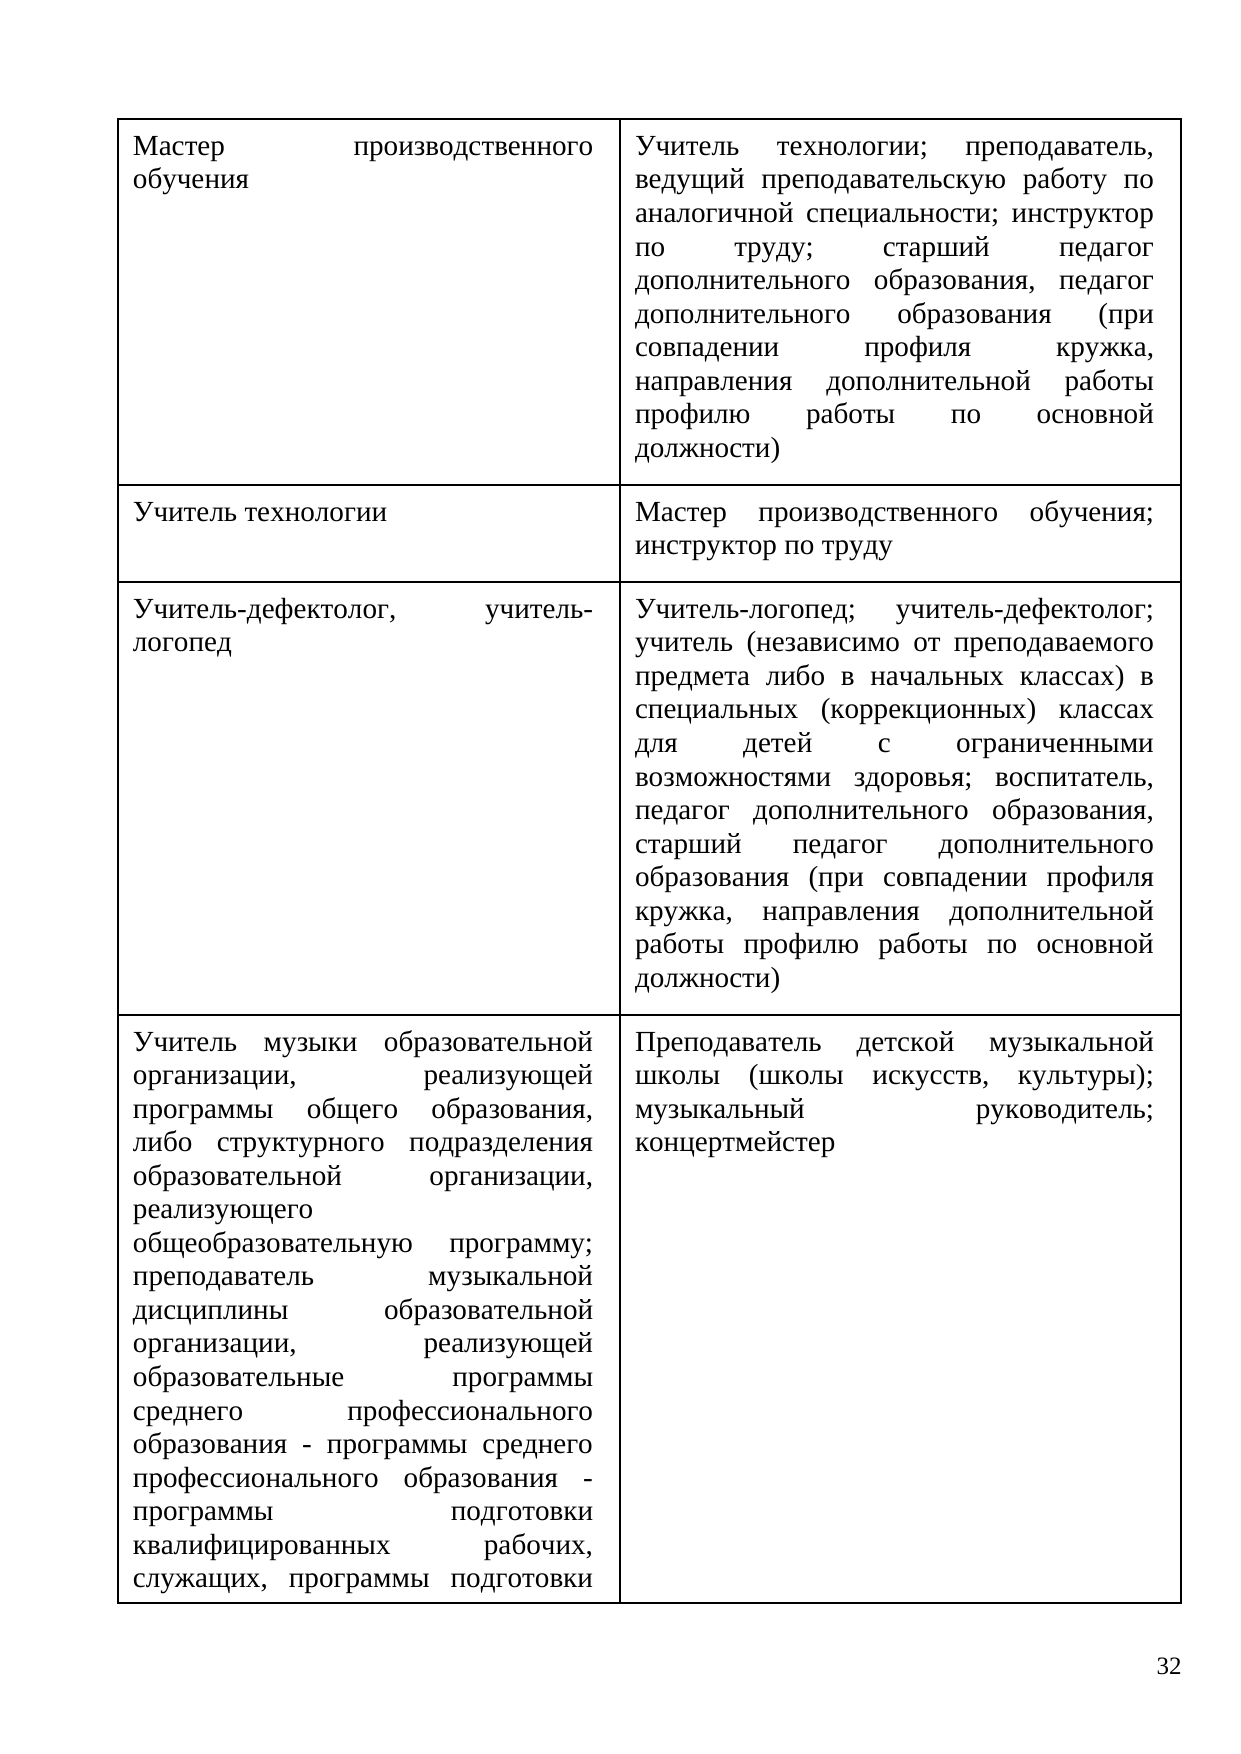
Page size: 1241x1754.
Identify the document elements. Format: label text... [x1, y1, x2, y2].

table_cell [119, 1016, 619, 1602]
table_cell Учитель-дефектолог, учитель-логопед [119, 583, 619, 1014]
table_cell Мастер производственного обучения [119, 120, 619, 484]
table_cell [621, 1016, 1180, 1602]
table_cell Мастер производственного обучения; инструктор по труду [621, 486, 1180, 581]
table_cell Учитель технологии [119, 486, 619, 581]
table_cell Учитель-логопед; учитель-дефектолог; учитель (независимо от преподаваемого предмета либо в начальных классах) в специальных (коррекционных) классах для детей с ограниченными возможностями здоровья; воспитатель, педагог дополнительного образования, старший педагог дополнительного образования (при совпадении профиля кружка, направления дополнительной работы профилю работы по основной должности) [621, 583, 1180, 1014]
table_cell Учитель технологии; преподаватель, ведущий преподавательскую работу по аналогичной специальности; инструктор по труду; старший педагог дополнительного образования, педагог дополнительного образования (при совпадении профиля кружка, направления дополнительной работы профилю работы по основной должности) [621, 120, 1180, 484]
